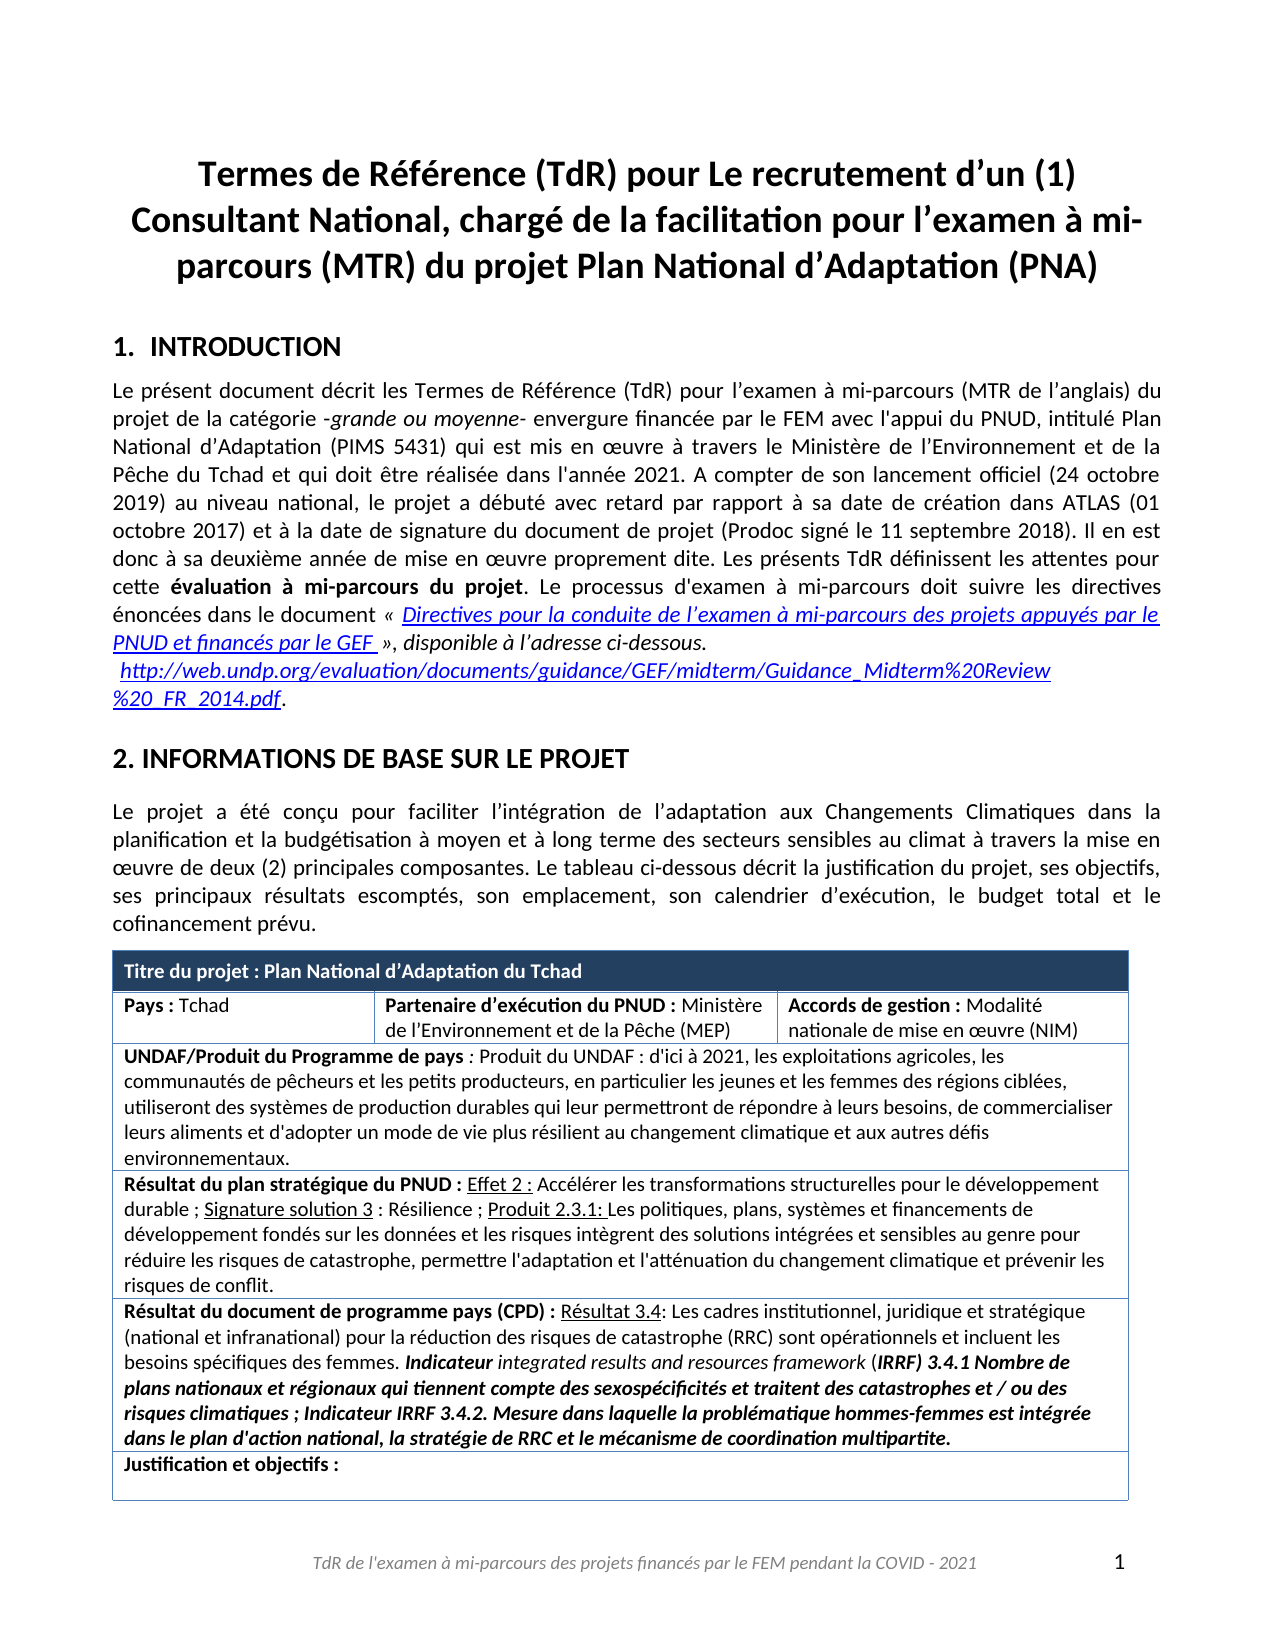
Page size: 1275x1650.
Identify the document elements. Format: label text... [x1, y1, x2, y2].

table_cell Accords de gestion : Modalité nationale de mise en œuvre (NIM) [778, 993, 1128, 1043]
text http://web.undp.org/evaluation/documents/guidance/GEF/midterm/Guidance_Midterm%20Review%20_FR_2014.pdf. [112, 656, 1162, 712]
table_cell UNDAF/Produit du Programme de pays : Produit du UNDAF : d'ici à 2021, les exploitations agricoles, les communautés de pêcheurs et les petits producteurs, en particulier les jeunes et les femmes des régions ciblées, utiliseront des systèmes de production durables qui leur permettront de répondre à leurs besoins, de commercialiser leurs aliments et d'adopter un mode de vie plus résilient au changement climatique et aux autres défis environnementaux. [113, 1044, 1128, 1170]
text Le projet a été conçu pour faciliter l’intégration de l’adaptation aux Changements Climatiques dans la planification et la budgétisation à moyen et à long terme des secteurs sensibles au climat à travers la mise en œuvre de deux (2) principales composantes. Le tableau ci-dessous décrit la justification du projet, ses objectifs, ses principaux résultats escomptés, son emplacement, son calendrier d’exécution, le budget total et le cofinancement prévu. [112, 797, 1162, 937]
text 2. INFORMATIONS DE BASE SUR LE PROJET [112, 740, 1162, 776]
subtitle Termes de Référence (TdR) pour Le recrutement d’un (1) Consultant National, chargé de la facilitation pour l’examen à mi-parcours (MTR) du projet Plan National d’Adaptation (PNA) [112, 150, 1162, 287]
text Le présent document décrit les Termes de Référence (TdR) pour l’examen à mi-parcours (MTR de l’anglais) du projet de la catégorie -grande ou moyenne- envergure financée par le FEM avec l'appui du PNUD, intitulé Plan National d’Adaptation (PIMS 5431) qui est mis en œuvre à travers le Ministère de l’Environnement et de la Pêche du Tchad et qui doit être réalisée dans l'année 2021. A compter de son lancement officiel (24 octobre 2019) au niveau national, le projet a débuté avec retard par rapport à sa date de création dans ATLAS (01 octobre 2017) et à la date de signature du document de projet (Prodoc signé le 11 septembre 2018). Il en est donc à sa deuxième année de mise en œuvre proprement dite. Les présents TdR définissent les attentes pour cette évaluation à mi-parcours du projet. Le processus d'examen à mi-parcours doit suivre les directives énoncées dans le document « Directives pour la conduite de l’examen à mi-parcours des projets appuyés par le PNUD et financés par le GEF », disponible à l’adresse ci-dessous. [112, 376, 1162, 656]
table_cell Pays : Tchad [113, 993, 374, 1043]
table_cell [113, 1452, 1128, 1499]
table_cell Résultat du plan stratégique du PNUD : Effet 2 : Accélérer les transformations structurelles pour le développement durable ; Signature solution 3 : Résilience ; Produit 2.3.1: Les politiques, plans, systèmes et financements de développement fondés sur les données et les risques intègrent des solutions intégrées et sensibles au genre pour réduire les risques de catastrophe, permettre l'adaptation et l'atténuation du changement climatique et prévenir les risques de conflit. [113, 1171, 1128, 1298]
table_cell Résultat du document de programme pays (CPD) : Résultat 3.4: Les cadres institutionnel, juridique et stratégique (national et infranational) pour la réduction des risques de catastrophe (RRC) sont opérationnels et incluent les besoins spécifiques des femmes. Indicateur integrated results and resources framework (IRRF) 3.4.1 Nombre de plans nationaux et régionaux qui tiennent compte des sexospécificités et traitent des catastrophes et / ou des risques climatiques ; Indicateur IRRF 3.4.2. Mesure dans laquelle la problématique hommes-femmes est intégrée dans le plan d'action national, la stratégie de RRC et le mécanisme de coordination multipartite. [113, 1299, 1128, 1451]
table_header Titre du projet : Plan National d’Adaptation du Tchad [113, 951, 1128, 991]
list INTRODUCTION [112, 328, 1162, 364]
table_cell Partenaire d’exécution du PNUD : Ministère de l’Environnement et de la Pêche (MEP) [375, 993, 777, 1043]
